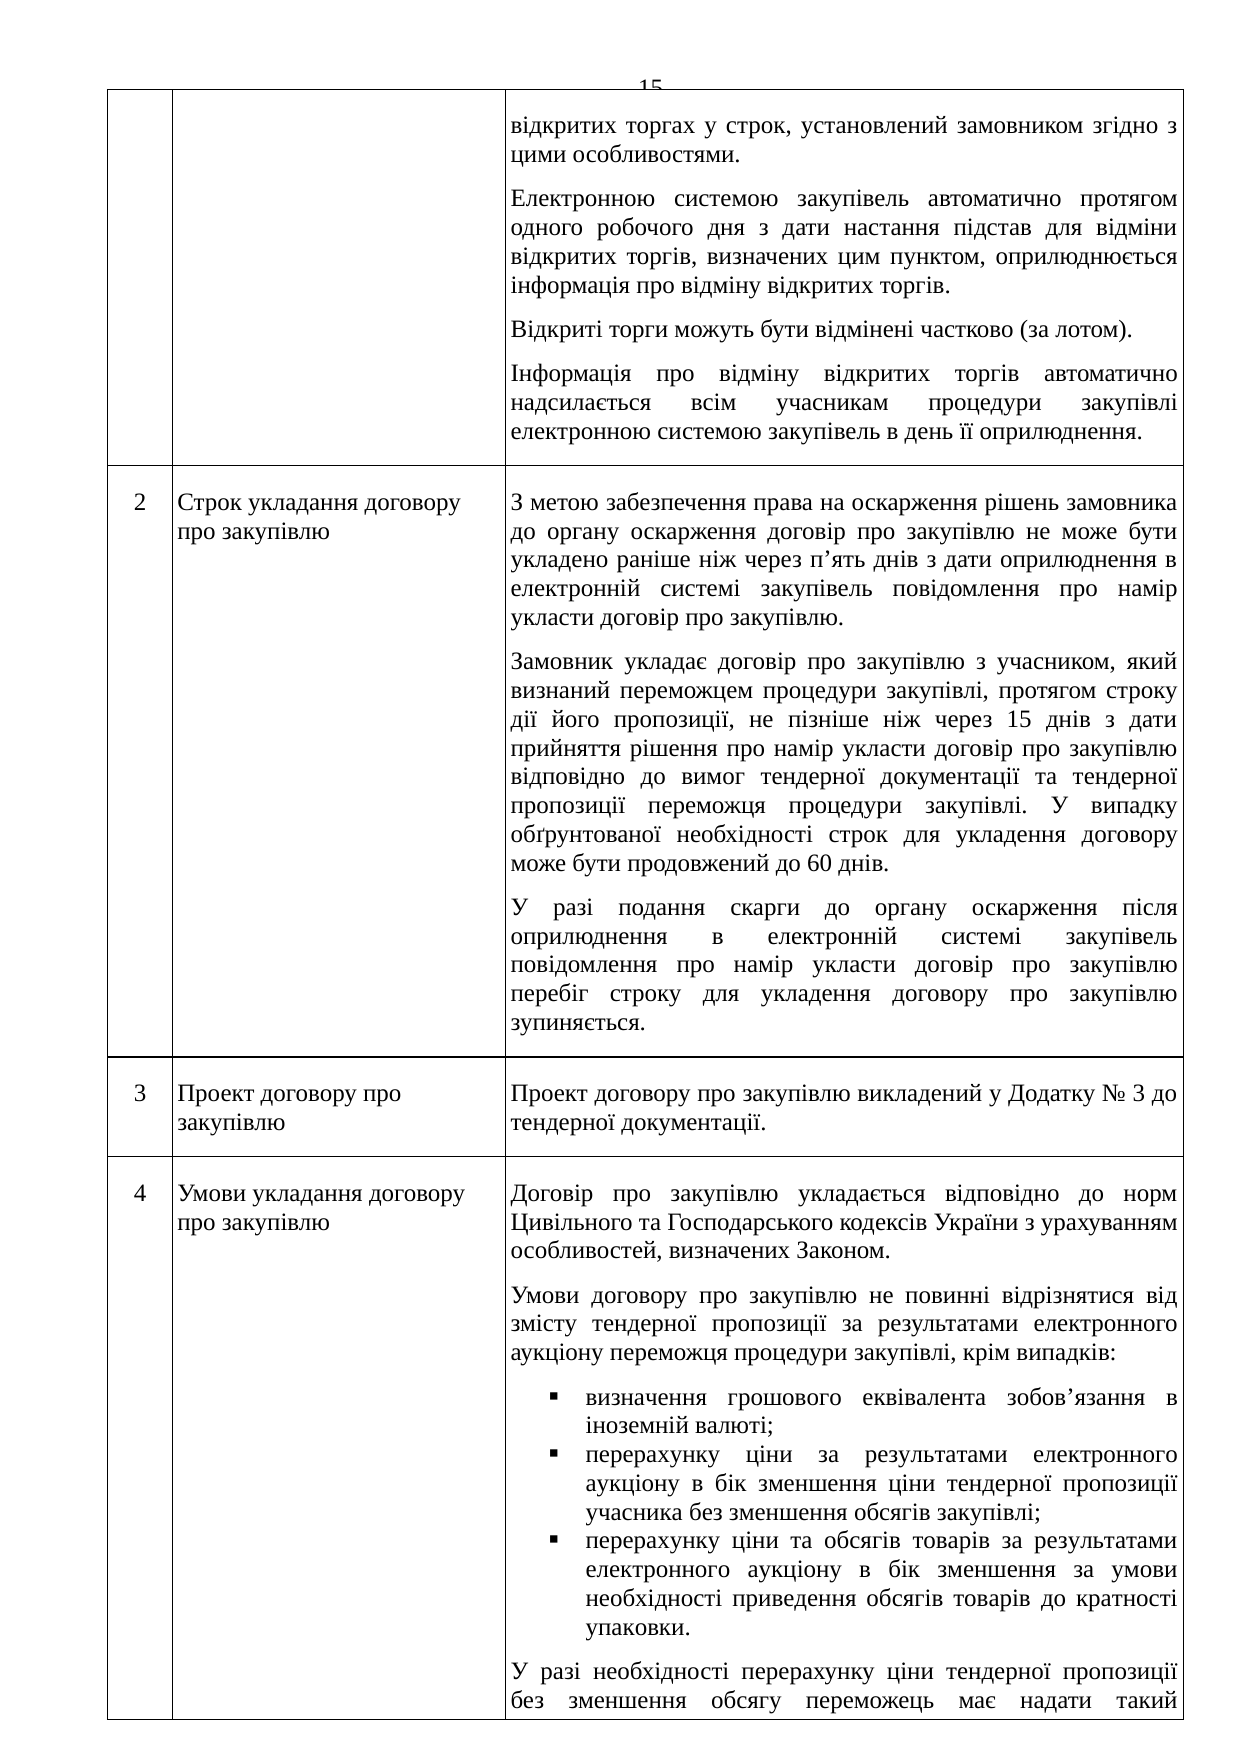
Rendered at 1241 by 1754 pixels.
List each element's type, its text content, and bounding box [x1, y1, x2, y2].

table_cell 1 [108, 90, 172, 465]
table_cell Строк укладання договору про закупівлю [173, 466, 505, 1056]
table_cell 2 [108, 466, 172, 1056]
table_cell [173, 1157, 505, 1718]
table_cell 3 [108, 1058, 172, 1156]
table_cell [506, 90, 1183, 465]
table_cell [173, 90, 505, 465]
table_cell Проект договору про закупівлю [173, 1058, 505, 1156]
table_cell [506, 1157, 1183, 1718]
table_cell Проект договору про закупівлю викладений у Додатку № 3 до тендерної документації. [506, 1058, 1183, 1156]
table_cell З метою забезпечення права на оскарження рішень замовника до органу оскарження договір про закупівлю не може бути укладено раніше ніж через п’ять днів з дати оприлюднення в електронній системі закупівель повідомлення про намір укласти договір про закупівлю. Замовник укладає договір про закупівлю з учасником, який визнаний переможцем процедури закупівлі, протягом строку дії його пропозиції, не пізніше ніж через 15 днів з дати прийняття рішення про намір укласти договір про закупівлю відповідно до вимог тендерної документації та тендерної пропозиції переможця процедури закупівлі. У випадку обґрунтованої необхідності строк для укладення договору може бути продовжений до 60 днів. У разі подання скарги до органу оскарження після оприлюднення в електронній системі закупівель повідомлення про намір укласти договір про закупівлю перебіг строку для укладення договору про закупівлю зупиняється. [506, 466, 1183, 1056]
table_cell 4 [108, 1157, 172, 1718]
